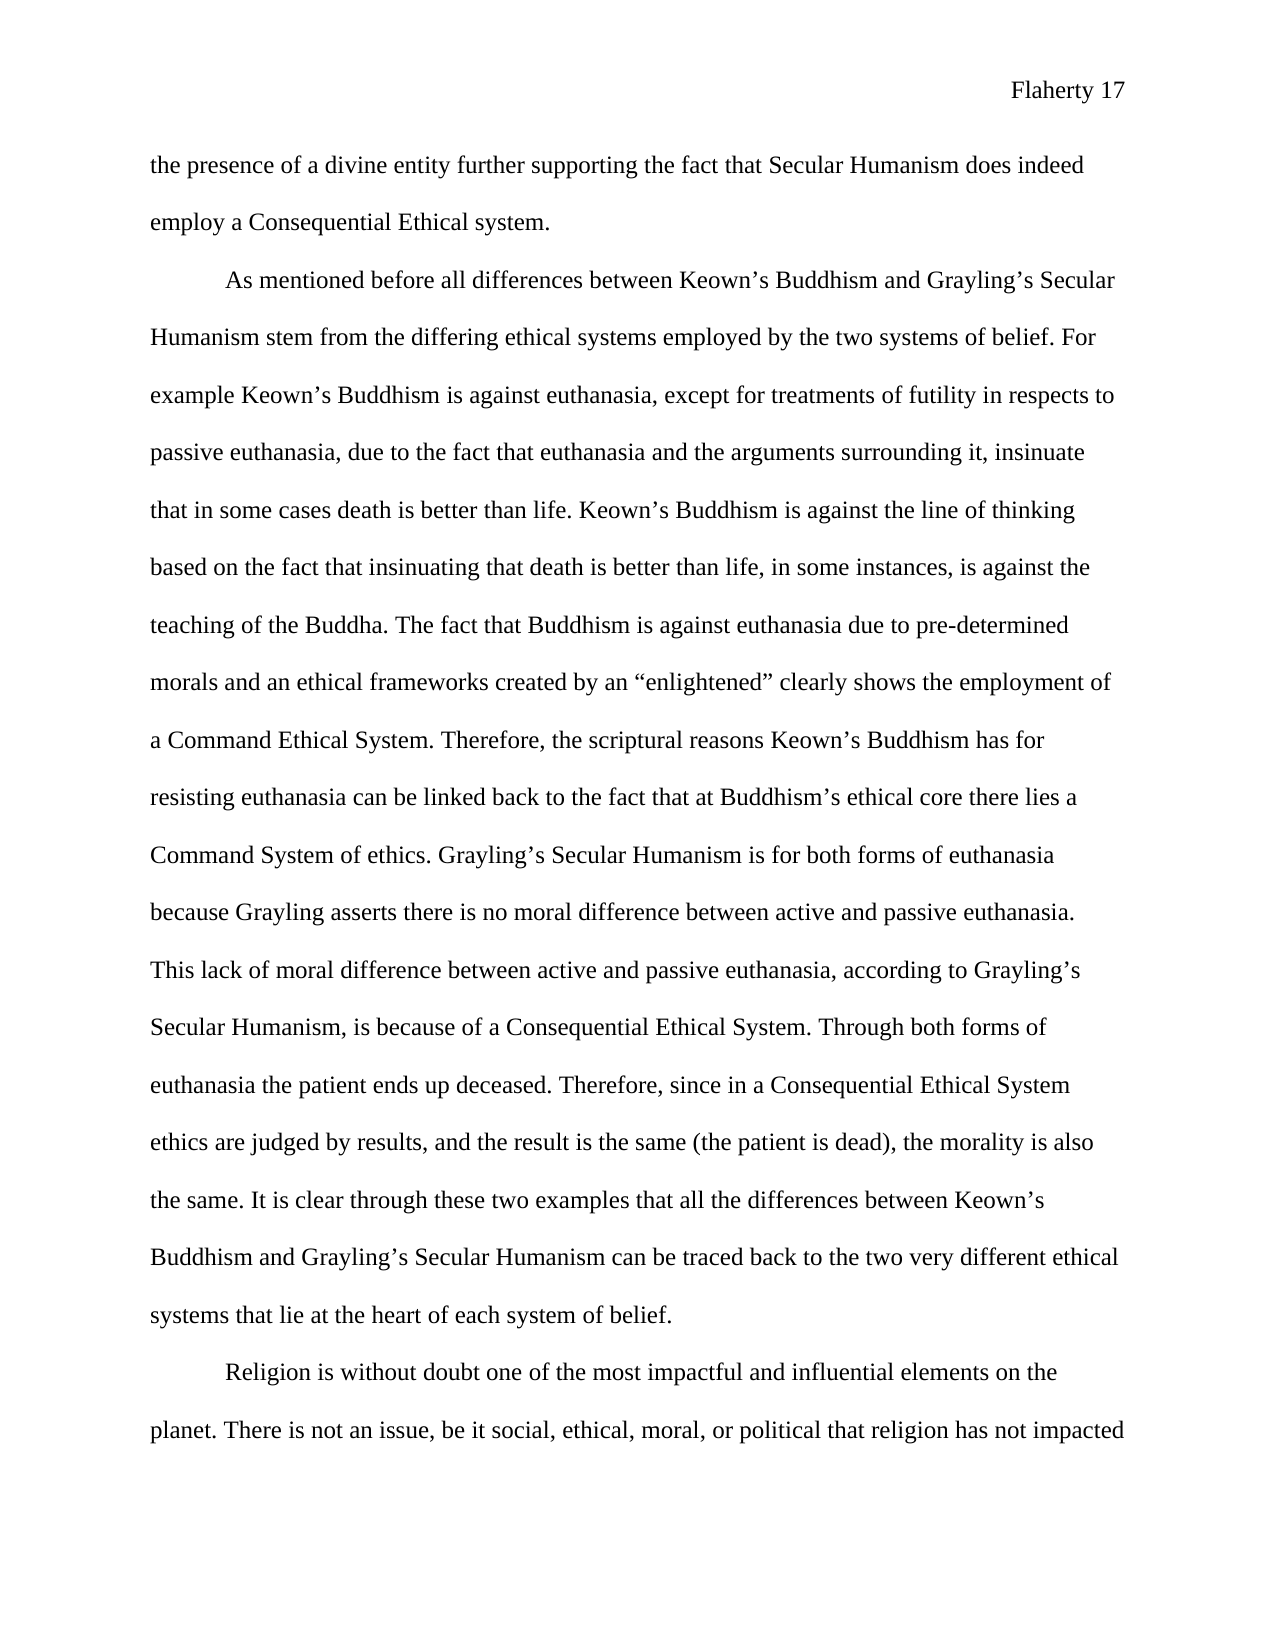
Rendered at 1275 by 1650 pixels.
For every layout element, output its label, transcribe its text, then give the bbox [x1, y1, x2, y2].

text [150, 1357, 1125, 1444]
text As mentioned before all differences between Keown’s Buddhism and Grayling’s Secular Humanism stem from the differing ethical systems employed by the two systems of belief. For example Keown’s Buddhism is against euthanasia, except for treatments of futility in respects to passive euthanasia, due to the fact that euthanasia and the arguments surrounding it, insinuate that in some cases death is better than life. Keown’s Buddhism is against the line of thinking based on the fact that insinuating that death is better than life, in some instances, is against the teaching of the Buddha. The fact that Buddhism is against euthanasia due to pre-determined morals and an ethical frameworks created by an “enlightened” clearly shows the employment of a Command Ethical System. Therefore, the scriptural reasons Keown’s Buddhism has for resisting euthanasia can be linked back to the fact that at Buddhism’s ethical core there lies a Command System of ethics. Grayling’s Secular Humanism is for both forms of euthanasia because Grayling asserts there is no moral difference between active and passive euthanasia. This lack of moral difference between active and passive euthanasia, according to Grayling’s Secular Humanism, is because of a Consequential Ethical System. Through both forms of euthanasia the patient ends up deceased. Therefore, since in a Consequential Ethical System ethics are judged by results, and the result is the same (the patient is dead), the morality is also the same. It is clear through these two examples that all the differences between Keown’s Buddhism and Grayling’s Secular Humanism can be traced back to the two very different ethical systems that lie at the heart of each system of belief. [150, 265, 1125, 1329]
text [150, 150, 1125, 236]
